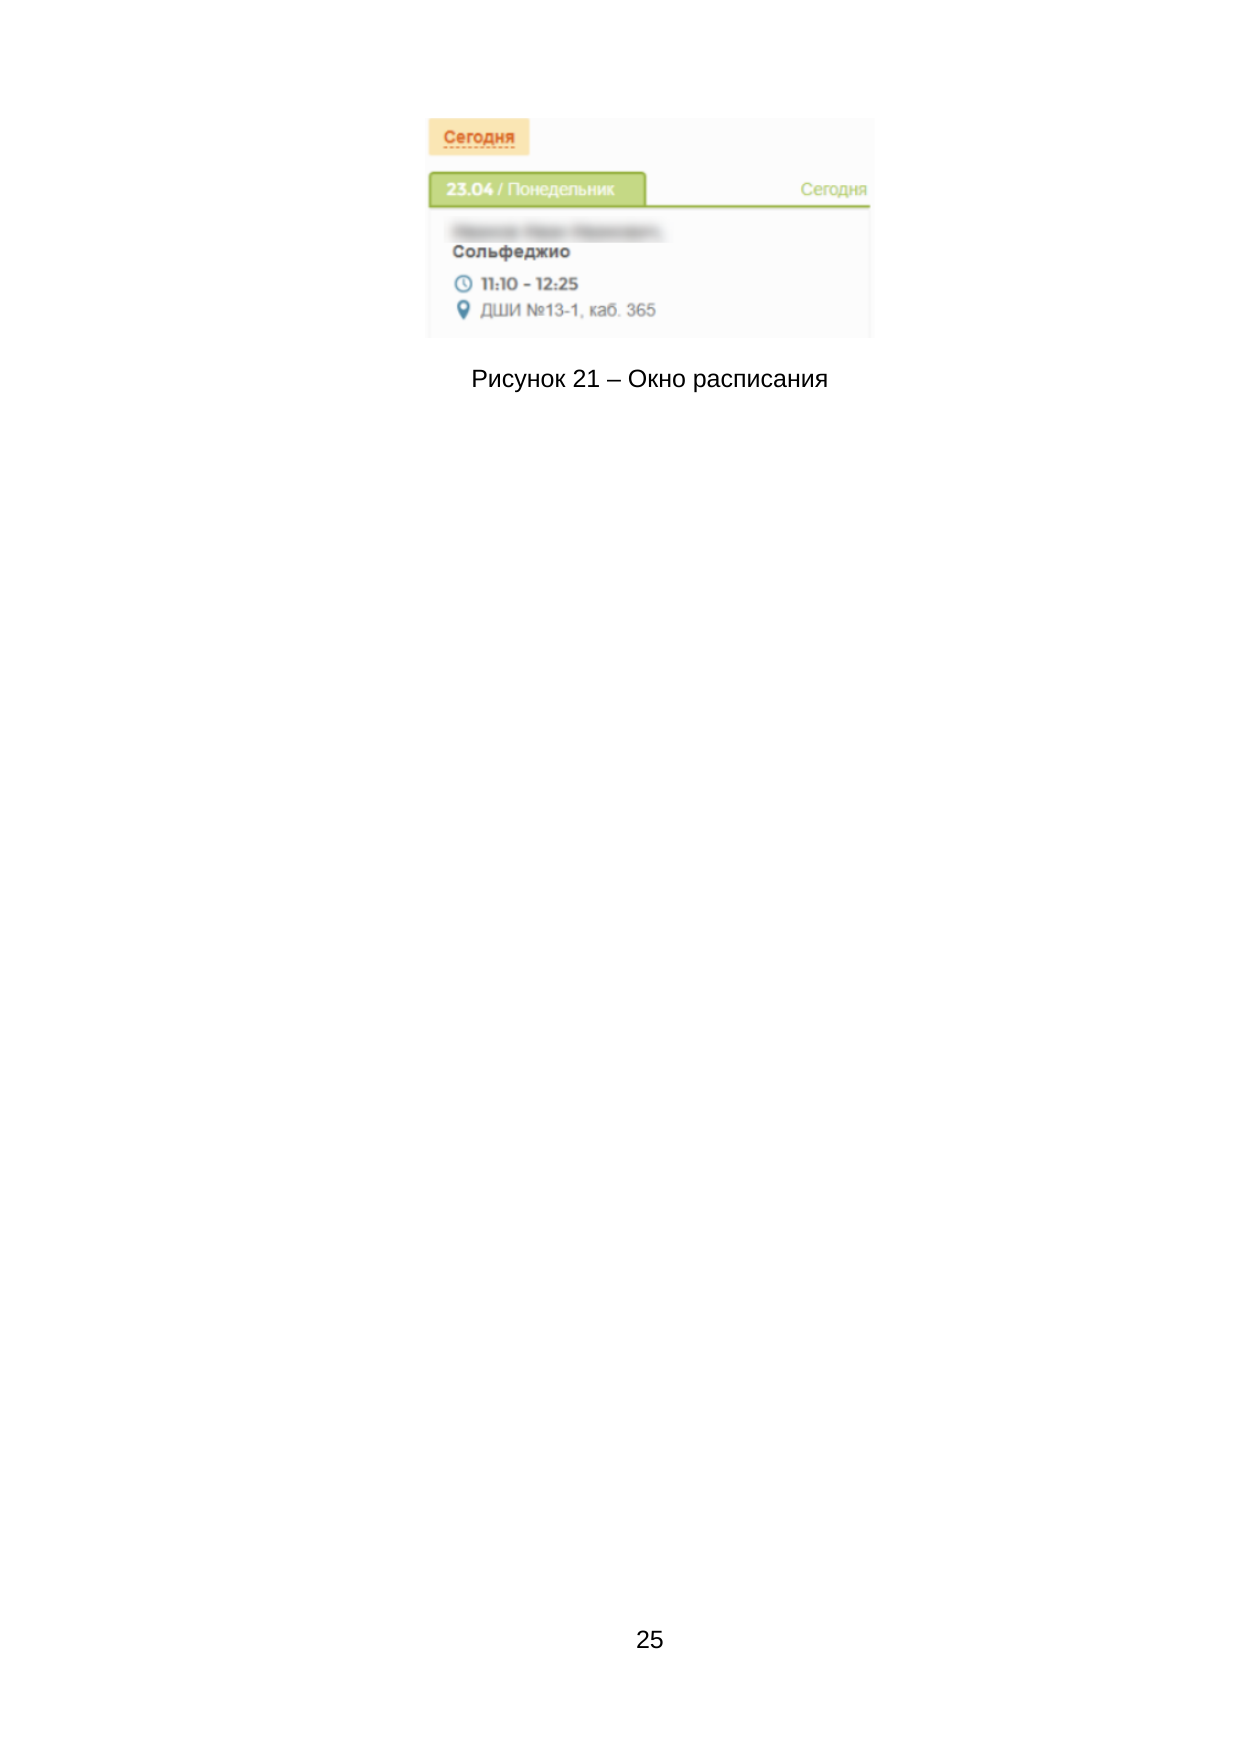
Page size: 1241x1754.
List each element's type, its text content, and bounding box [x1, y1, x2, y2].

title Рисунок 21 – Окно расписания [118, 364, 1181, 393]
picture [424, 118, 875, 338]
